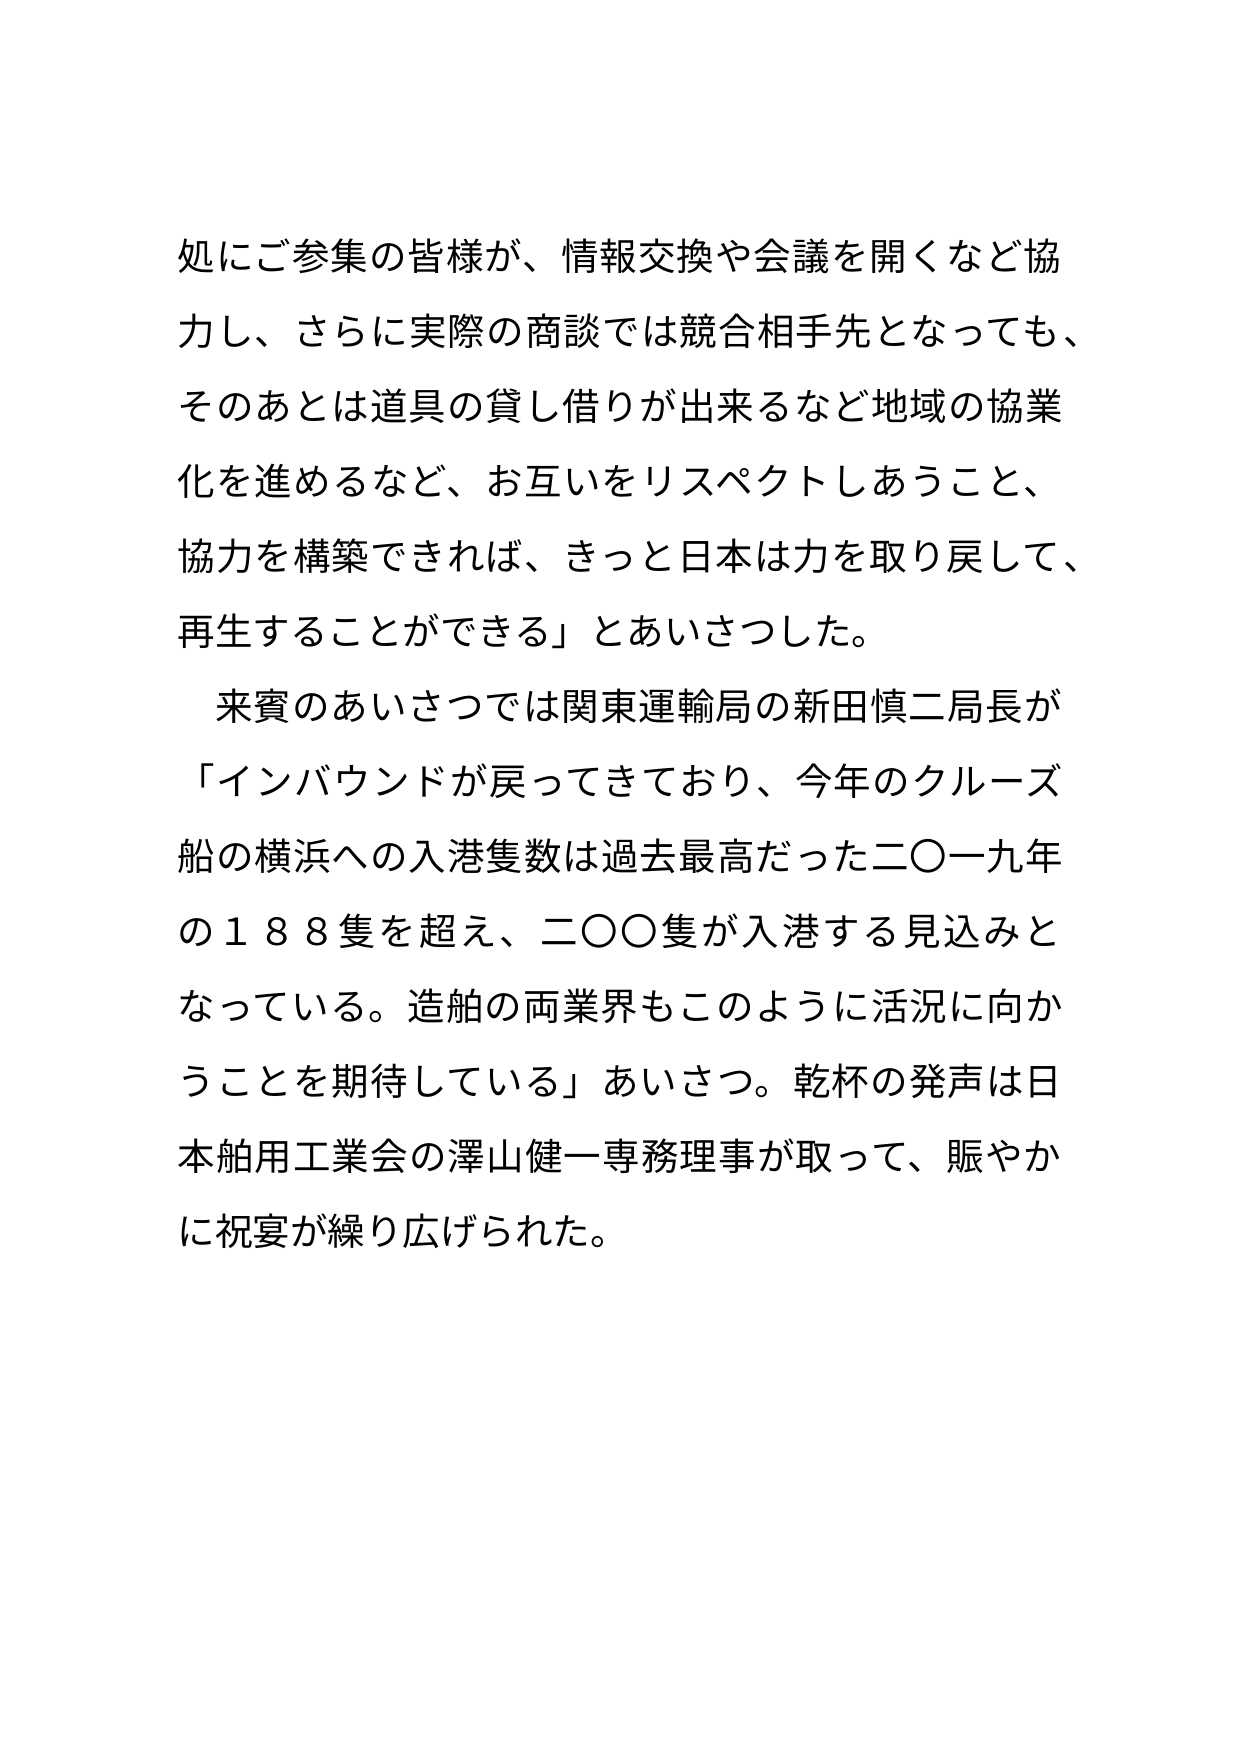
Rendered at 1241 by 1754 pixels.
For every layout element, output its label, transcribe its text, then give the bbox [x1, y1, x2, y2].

text 来賓のあいさつでは関東運輸局の新田慎二局長が「インバウンドが戻ってきており、今年のクルーズ船の横浜への入港隻数は過去最高だった二〇一九年の１８８隻を超え、二〇〇隻が入港する見込みとなっている。造舶の両業界もこのように活況に向かうことを期待している」あいさつ。乾杯の発声は日本舶用工業会の澤山健一専務理事が取って、賑やかに祝宴が繰り広げられた。 [177, 667, 1063, 1267]
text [177, 217, 1063, 667]
